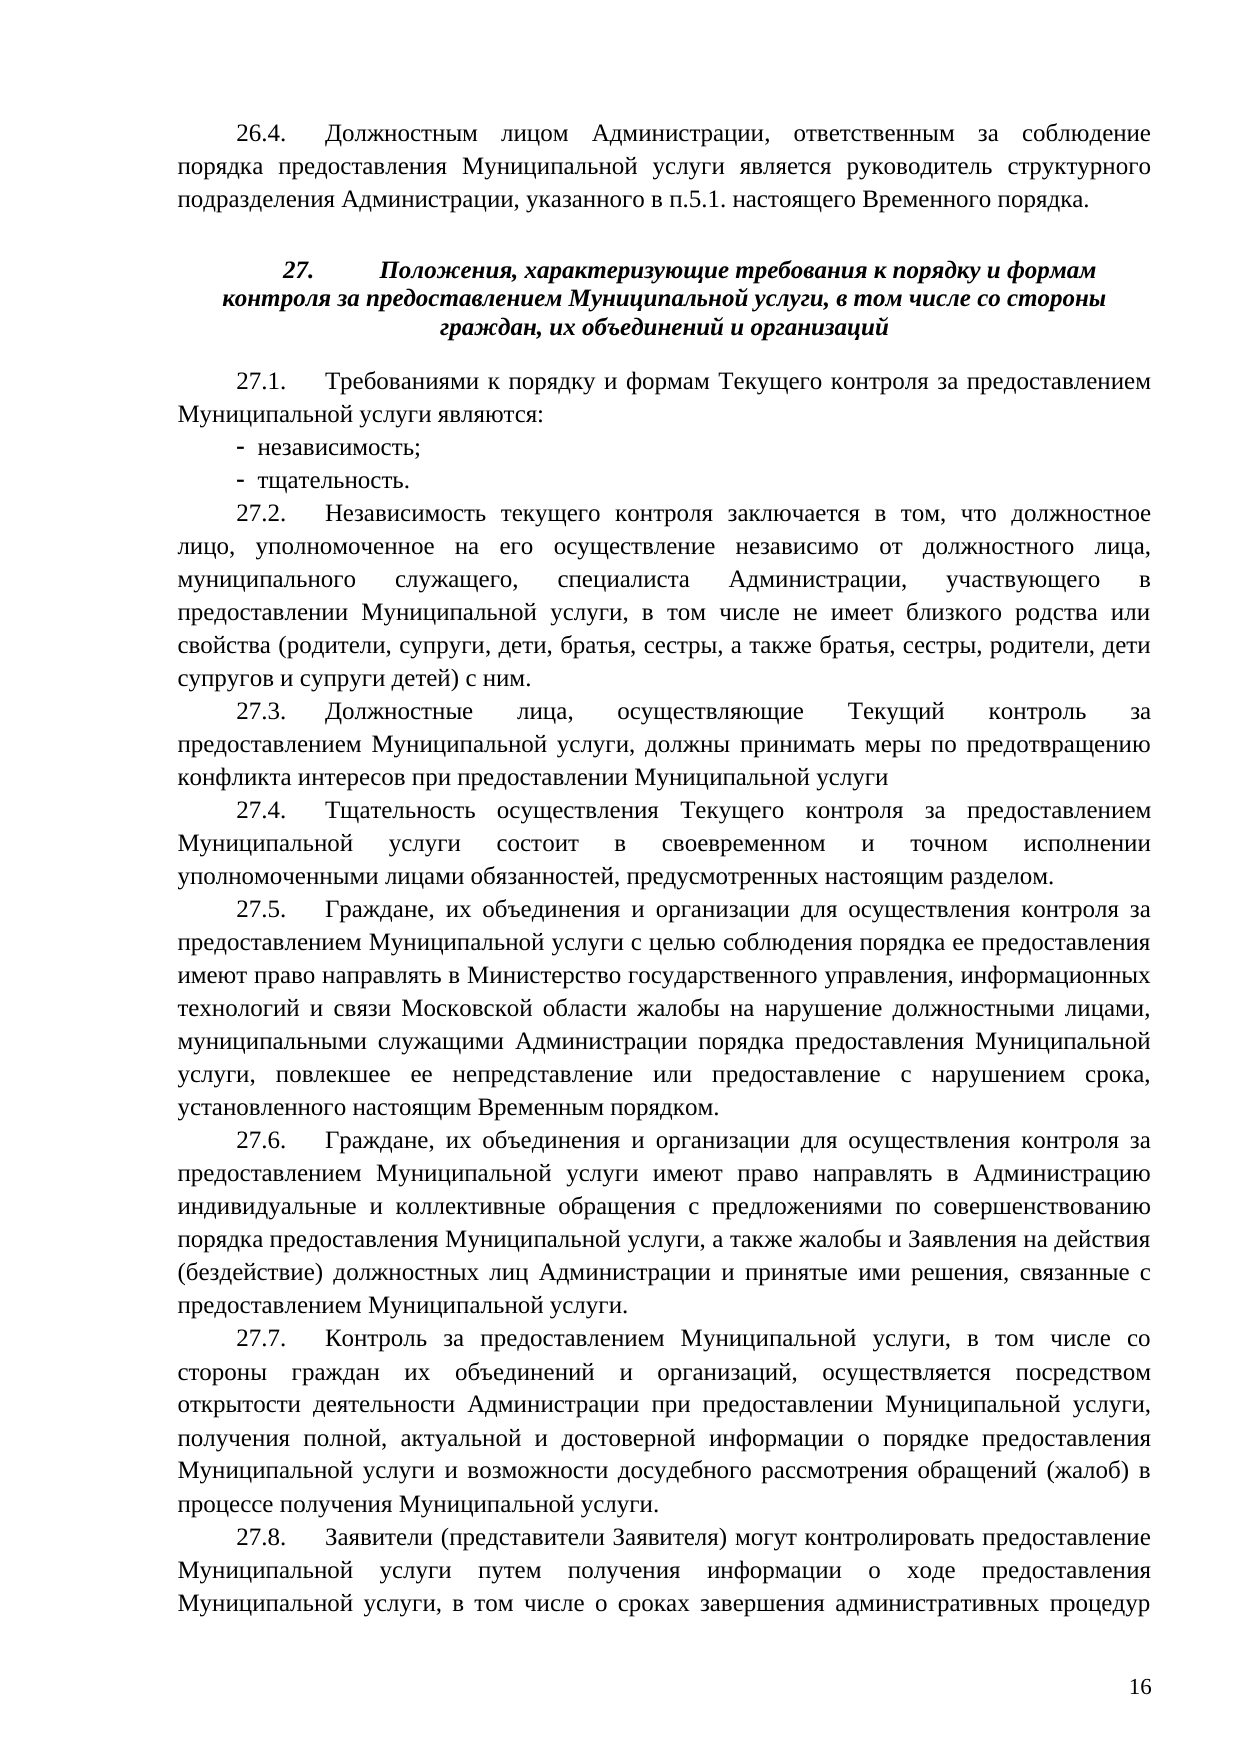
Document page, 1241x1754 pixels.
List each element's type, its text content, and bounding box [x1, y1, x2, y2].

list независимость; [177, 432, 1152, 461]
text Граждане, их объединения и организации для осуществления контроля за предоставлением Муниципальной услуги с целью соблюдения порядка ее предоставления имеют право направлять в Министерство государственного управления, информационных технологий и связи Московской области жалобы на нарушение должностными лицами, муниципальными служащими Администрации порядка предоставления Муниципальной услуги, повлекшее ее непредставление или предоставление с нарушением срока, установленного настоящим Временным порядком. [177, 894, 1152, 1121]
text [177, 1522, 1152, 1616]
text Независимость текущего контроля заключается в том, что должностное лицо, уполномоченное на его осуществление независимо от должностного лица, муниципального служащего, специалиста Администрации, участвующего в предоставлении Муниципальной услуги, в том числе не имеет близкого родства или свойства (родители, супруги, дети, братья, сестры, а также братья, сестры, родители, дети супругов и супруги детей) с ним. [177, 498, 1152, 692]
text Требованиями к порядку и формам Текущего контроля за предоставлением Муниципальной услуги являются: [177, 366, 1152, 428]
text Должностные лица, осуществляющие Текущий контроль за предоставлением Муниципальной услуги, должны принимать меры по предотвращению конфликта интересов при предоставлении Муниципальной услуги [177, 696, 1152, 791]
text Контроль за предоставлением Муниципальной услуги, в том числе со стороны граждан их объединений и организаций, осуществляется посредством открытости деятельности Администрации при предоставлении Муниципальной услуги, получения полной, актуальной и достоверной информации о порядке предоставления Муниципальной услуги и возможности досудебного рассмотрения обращений (жалоб) в процессе получения Муниципальной услуги. [177, 1323, 1152, 1517]
text Положения, характеризующие требования к порядку и формам контроля за предоставлением Муниципальной услуги, в том числе со стороны граждан, их объединений и организаций [177, 255, 1152, 341]
text Граждане, их объединения и организации для осуществления контроля за предоставлением Муниципальной услуги имеют право направлять в Администрацию индивидуальные и коллективные обращения с предложениями по совершенствованию порядка предоставления Муниципальной услуги, а также жалобы и Заявления на действия (бездействие) должностных лиц Администрации и принятые ими решения, связанные с предоставлением Муниципальной услуги. [177, 1125, 1152, 1319]
list тщательность. [177, 465, 1152, 494]
text Должностным лицом Администрации, ответственным за соблюдение порядка предоставления Муниципальной услуги является руководитель структурного подразделения Администрации, указанного в п.5.1. настоящего Временного порядка. [177, 118, 1152, 213]
text Тщательность осуществления Текущего контроля за предоставлением Муниципальной услуги состоит в своевременном и точном исполнении уполномоченными лицами обязанностей, предусмотренных настоящим разделом. [177, 795, 1152, 890]
